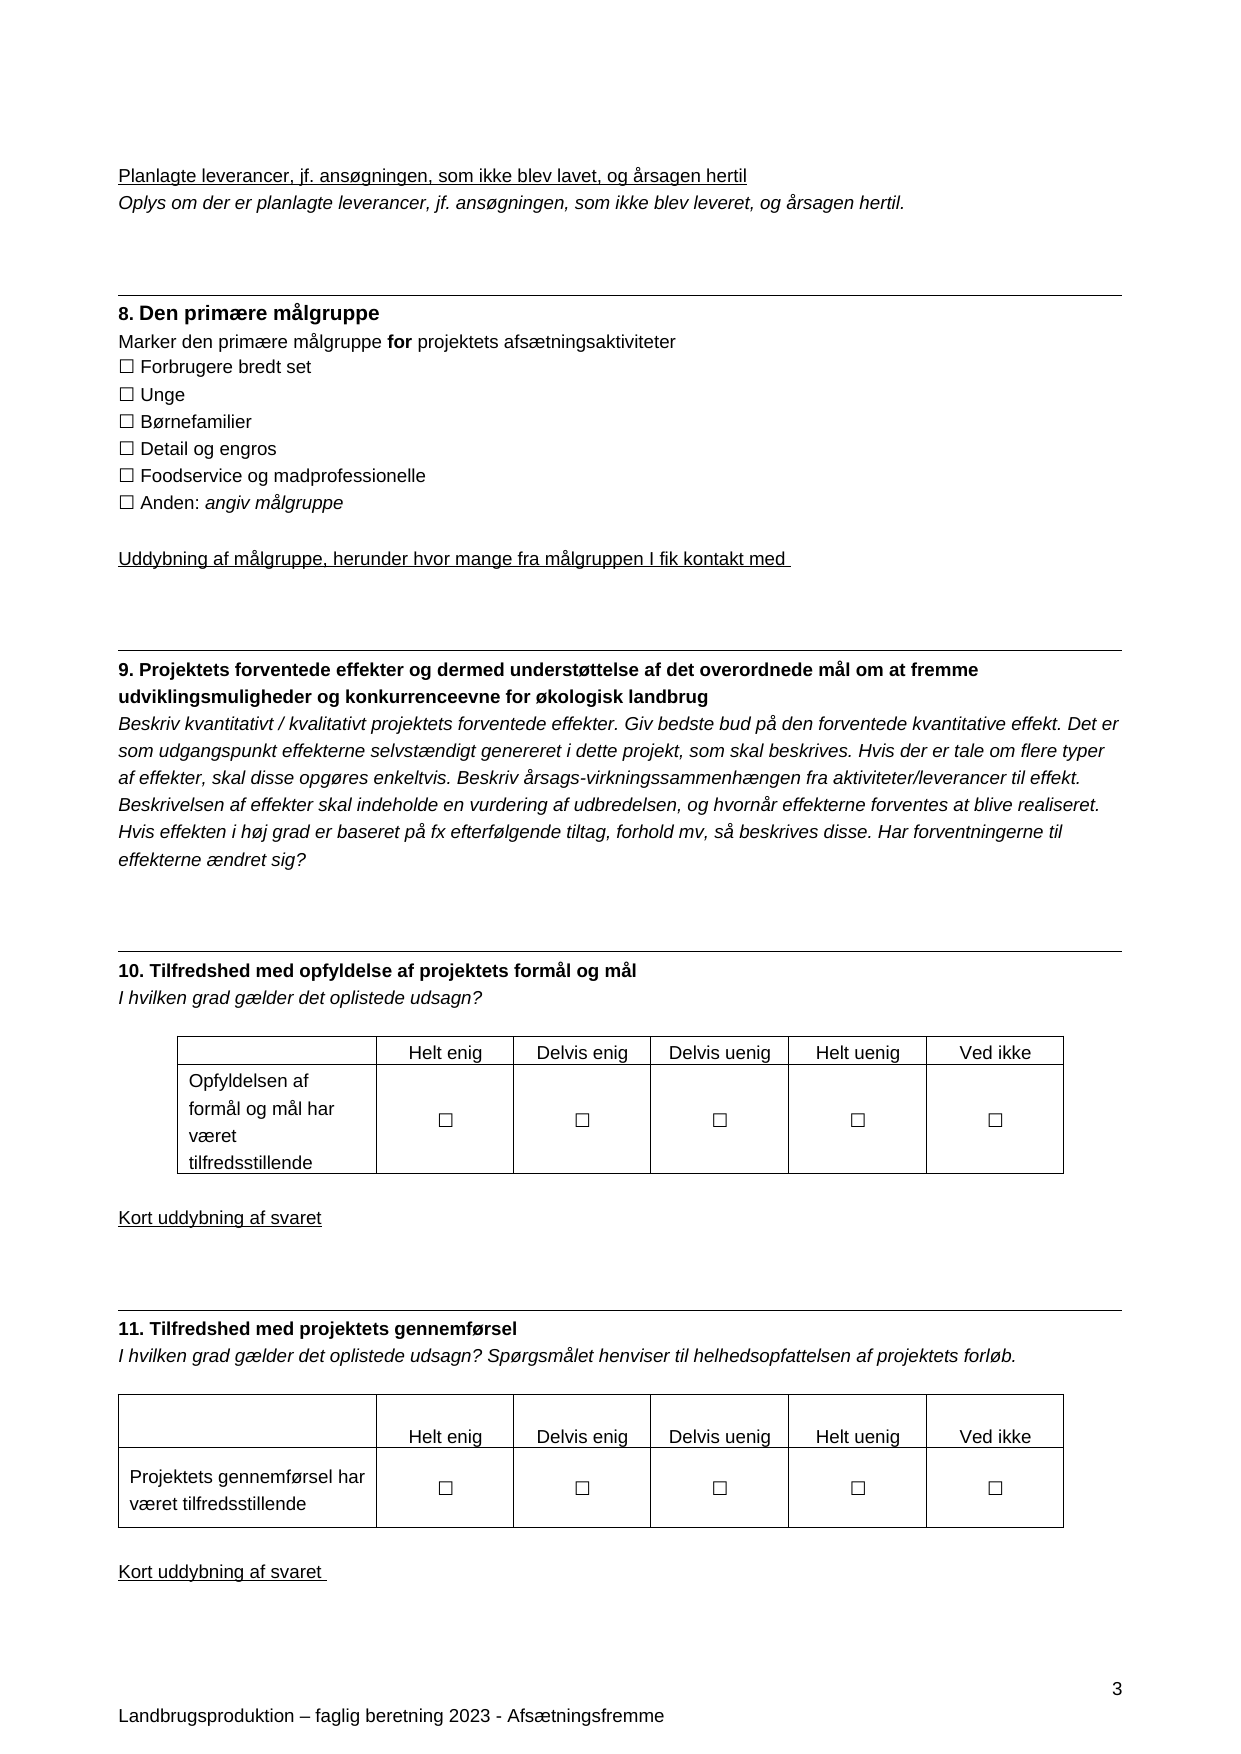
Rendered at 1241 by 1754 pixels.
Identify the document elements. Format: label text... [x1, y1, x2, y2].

table_header Delvis uenig [651, 1395, 788, 1447]
table_header [119, 1395, 376, 1447]
text 10. Tilfredshed med opfyldelse af projektets formål og mål [118, 952, 1122, 981]
table_header [178, 1037, 376, 1064]
text 9. Projektets forventede effekter og dermed understøttelse af det overordnede mål om at fremme udviklingsmuligheder og konkurrenceevne for økologisk landbrug [118, 651, 1122, 707]
text Oplys om der er planlagte leverancer, jf. ansøgningen, som ikke blev leveret, og årsagen hertil. [118, 187, 1122, 214]
text Kort uddybning af svaret [118, 1555, 1122, 1582]
text Kort uddybning af svaret [118, 1201, 1122, 1228]
text Planlagte leverancer, jf. ansøgningen, som ikke blev lavet, og årsagen hertil [118, 159, 1122, 187]
text Anden: angiv målgruppe [118, 488, 1122, 515]
table_header Ved ikke [927, 1037, 1063, 1064]
text Uddybning af målgruppe, herunder hvor mange fra målgruppen I fik kontakt med [118, 542, 1122, 569]
text I hvilken grad gælder det oplistede udsagn? Spørgsmålet henviser til helhedsopfattelsen af projektets forløb. [118, 1340, 1122, 1367]
text 8. Den primære målgruppe [118, 296, 1122, 325]
table_header Helt uenig [789, 1395, 926, 1447]
table_header Helt enig [377, 1395, 513, 1447]
table_cell Opfyldelsen af formål og mål har været tilfredsstillende [178, 1065, 376, 1173]
text Foodservice og madprofessionelle [118, 461, 1122, 488]
table_header Delvis uenig [651, 1037, 788, 1064]
table_header Helt uenig [789, 1037, 926, 1064]
table_cell Projektets gennemførsel har været tilfredsstillende [119, 1448, 376, 1527]
text Børnefamilier [118, 406, 1122, 433]
text Forbrugere bredt set [118, 352, 1122, 379]
table_header Ved ikke [927, 1395, 1063, 1447]
table_header Delvis enig [514, 1395, 650, 1447]
table_header Delvis enig [514, 1037, 650, 1064]
text Marker den primære målgruppe for projektets afsætningsaktiviteter [118, 325, 1122, 352]
text Unge [118, 379, 1122, 406]
text I hvilken grad gælder det oplistede udsagn? [118, 981, 1122, 1008]
text 11. Tilfredshed med projektets gennemførsel [118, 1311, 1122, 1340]
table_header Helt enig [377, 1037, 513, 1064]
text Beskriv kvantitativt / kvalitativt projektets forventede effekter. Giv bedste bud på den forventede kvantitative effekt. Det er som udgangspunkt effekterne selvstændigt genereret i dette projekt, som skal beskrives. Hvis der er tale om flere typer af effekter, skal disse opgøres enkeltvis. Beskriv årsags-virkningssammenhængen fra aktiviteter/leverancer til effekt. Beskrivelsen af effekter skal indeholde en vurdering af udbredelsen, og hvornår effekterne forventes at blive realiseret. Hvis effekten i høj grad er baseret på fx efterfølgende tiltag, forhold mv, så beskrives disse. Har forventningerne til effekterne ændret sig? [118, 707, 1122, 870]
text Detail og engros [118, 433, 1122, 461]
